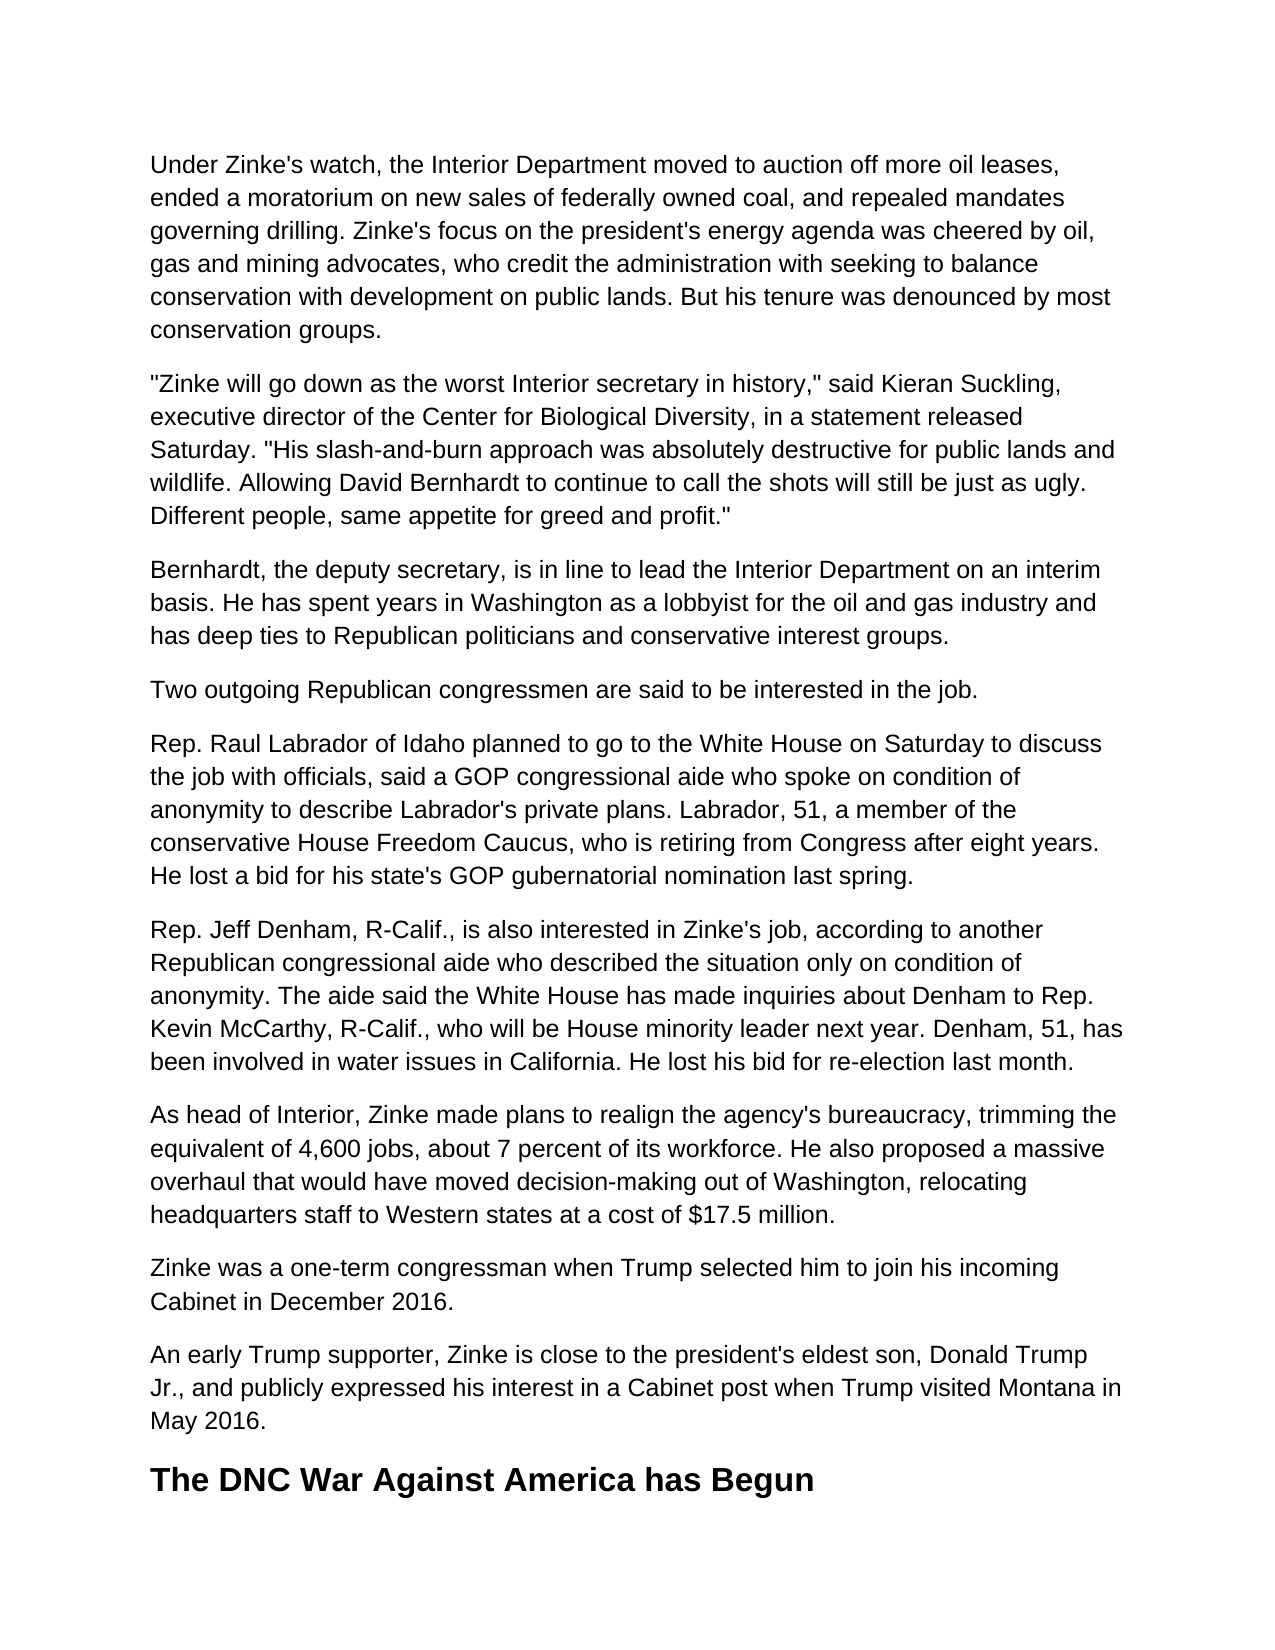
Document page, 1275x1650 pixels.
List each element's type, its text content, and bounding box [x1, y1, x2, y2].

text Under Zinke's watch, the Interior Department moved to auction off more oil leases, ended a moratorium on new sales of federally owned coal, and repealed mandates governing drilling. Zinke's focus on the president's energy agenda was cheered by oil, gas and mining advocates, who credit the administration with seeking to balance conservation with development on public lands. But his tenure was denounced by most conservation groups. [150, 150, 1125, 344]
text Rep. Jeff Denham, R-Calif., is also interested in Zinke's job, according to another Republican congressional aide who described the situation only on condition of anonymity. The aide said the White House has made inquiries about Denham to Rep. Kevin McCarthy, R-Calif., who will be House minority leader next year. Denham, 51, has been involved in water issues in California. He lost his bid for re-election last month. [150, 914, 1125, 1075]
text Rep. Raul Labrador of Idaho planned to go to the White House on Saturday to discuss the job with officials, said a GOP congressional aide who spoke on condition of anonymity to describe Labrador's private plans. Labrador, 51, a member of the conservative House Freedom Caucus, who is retiring from Congress after eight years. He lost a bid for his state's GOP gubernatorial nomination last spring. [150, 729, 1125, 889]
text Two outgoing Republican congressmen are said to be interested in the job. [150, 675, 1125, 703]
text Zinke was a one-term congressman when Trump selected him to join his incoming Cabinet in December 2016. [150, 1253, 1125, 1315]
text The DNC War Against America has Begun [150, 1460, 1125, 1499]
text An early Trump supporter, Zinke is close to the president's eldest son, Donald Trump Jr., and publicly expressed his interest in a Cabinet post when Trump visited Montana in May 2016. [150, 1340, 1125, 1435]
text As head of Interior, Zinke made plans to realign the agency's bureaucracy, trimming the equivalent of 4,600 jobs, about 7 percent of its workforce. He also proposed a massive overhaul that would have moved decision-making out of Washington, relocating headquarters staff to Western states at a cost of $17.5 million. [150, 1101, 1125, 1228]
text Bernhardt, the deputy secretary, is in line to lead the Interior Department on an interim basis. He has spent years in Washington as a lobbyist for the oil and gas industry and has deep ties to Republican politicians and conservative interest groups. [150, 555, 1125, 650]
text "Zinke will go down as the worst Interior secretary in history," said Kieran Suckling, executive director of the Center for Biological Diversity, in a statement released Saturday. "His slash-and-burn approach was absolutely destructive for public lands and wildlife. Allowing David Bernhardt to continue to call the shots will still be just as ugly. Different people, same appetite for greed and profit." [150, 369, 1125, 530]
